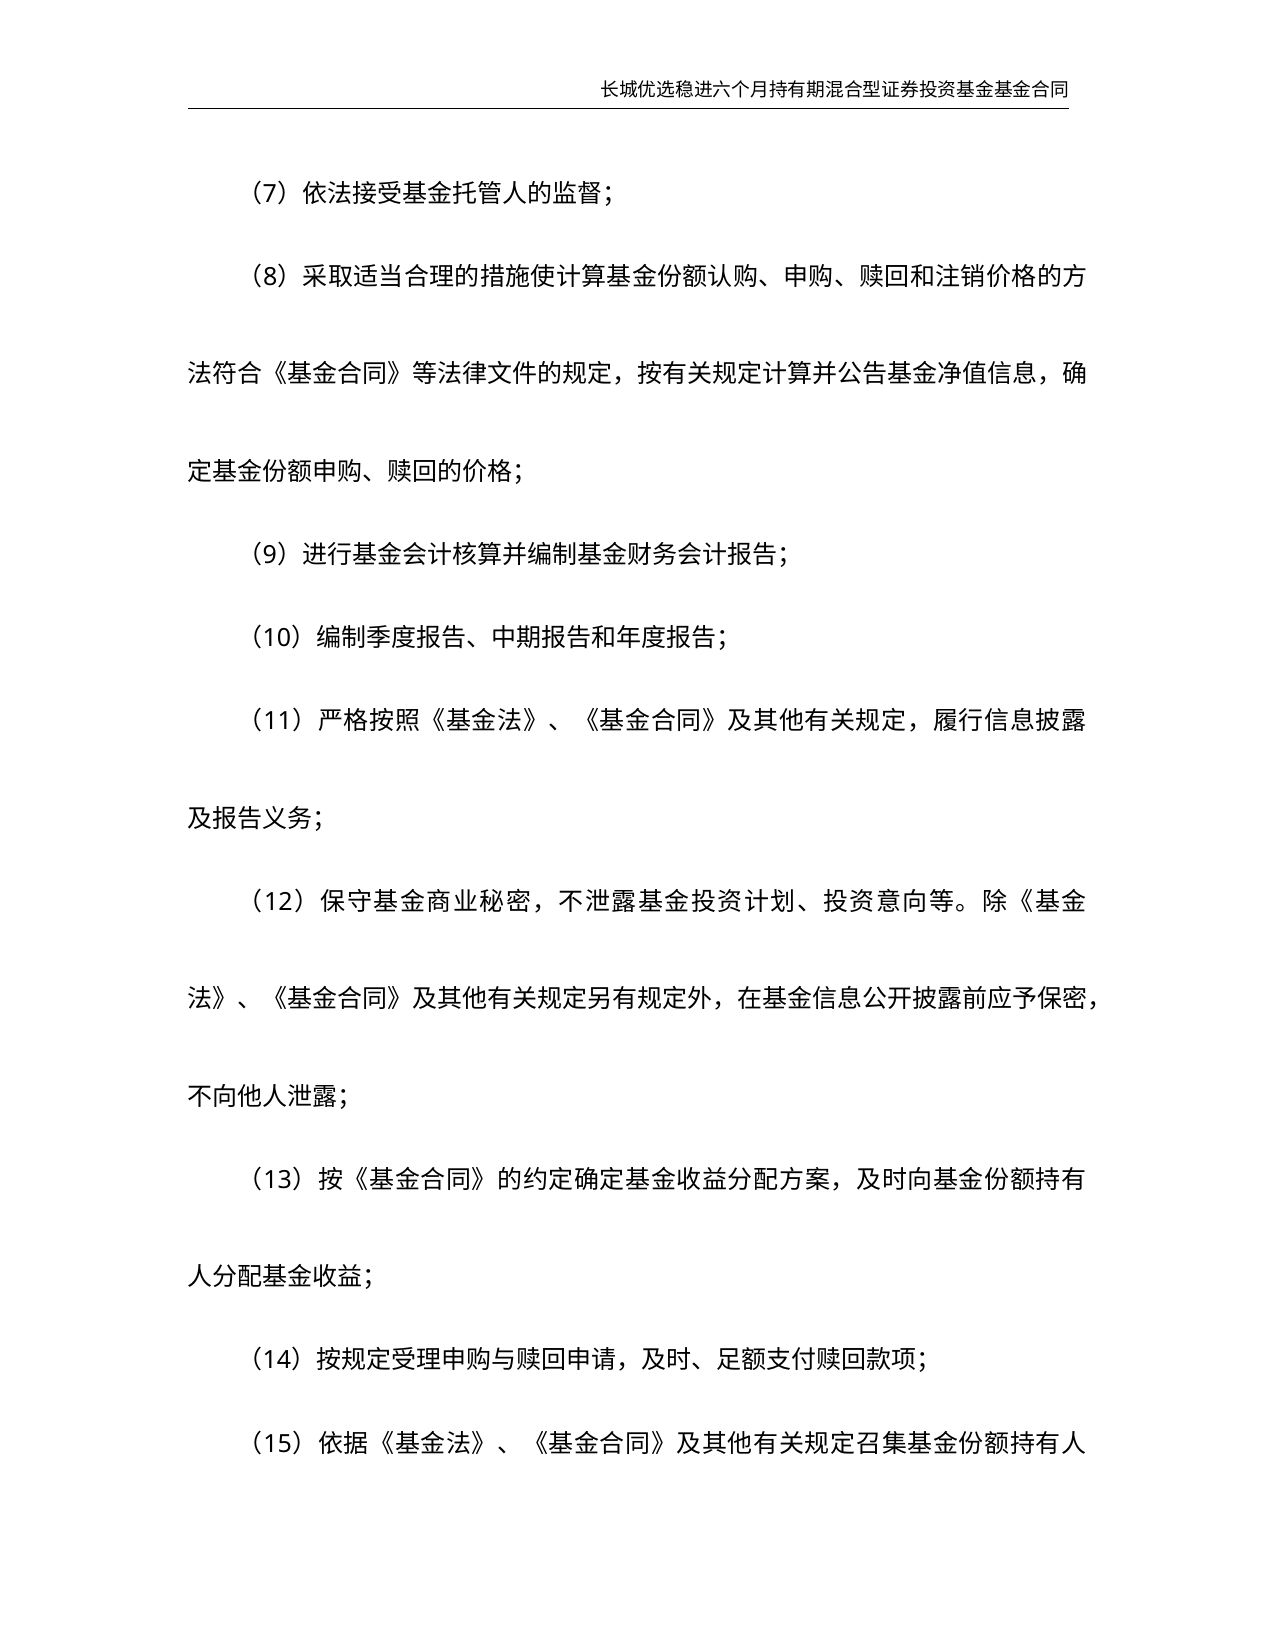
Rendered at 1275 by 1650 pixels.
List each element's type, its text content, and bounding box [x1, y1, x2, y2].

text （9）进行基金会计核算并编制基金财务会计报告； [187, 520, 1087, 585]
text （11）严格按照《基金法》、《基金合同》及其他有关规定，履行信息披露及报告义务； [187, 686, 1087, 849]
text （12）保守基金商业秘密，不泄露基金投资计划、投资意向等。除《基金法》、《基金合同》及其他有关规定另有规定外，在基金信息公开披露前应予保密，不向他人泄露； [187, 867, 1087, 1127]
text （7）依法接受基金托管人的监督； [187, 159, 1087, 224]
text （14）按规定受理申购与赎回申请，及时、足额支付赎回款项； [187, 1326, 1087, 1391]
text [187, 1409, 1087, 1474]
text （10）编制季度报告、中期报告和年度报告； [187, 603, 1087, 668]
text （13）按《基金合同》的约定确定基金收益分配方案，及时向基金份额持有人分配基金收益； [187, 1145, 1087, 1307]
text （8）采取适当合理的措施使计算基金份额认购、申购、赎回和注销价格的方法符合《基金合同》等法律文件的规定，按有关规定计算并公告基金净值信息，确定基金份额申购、赎回的价格； [187, 242, 1087, 502]
